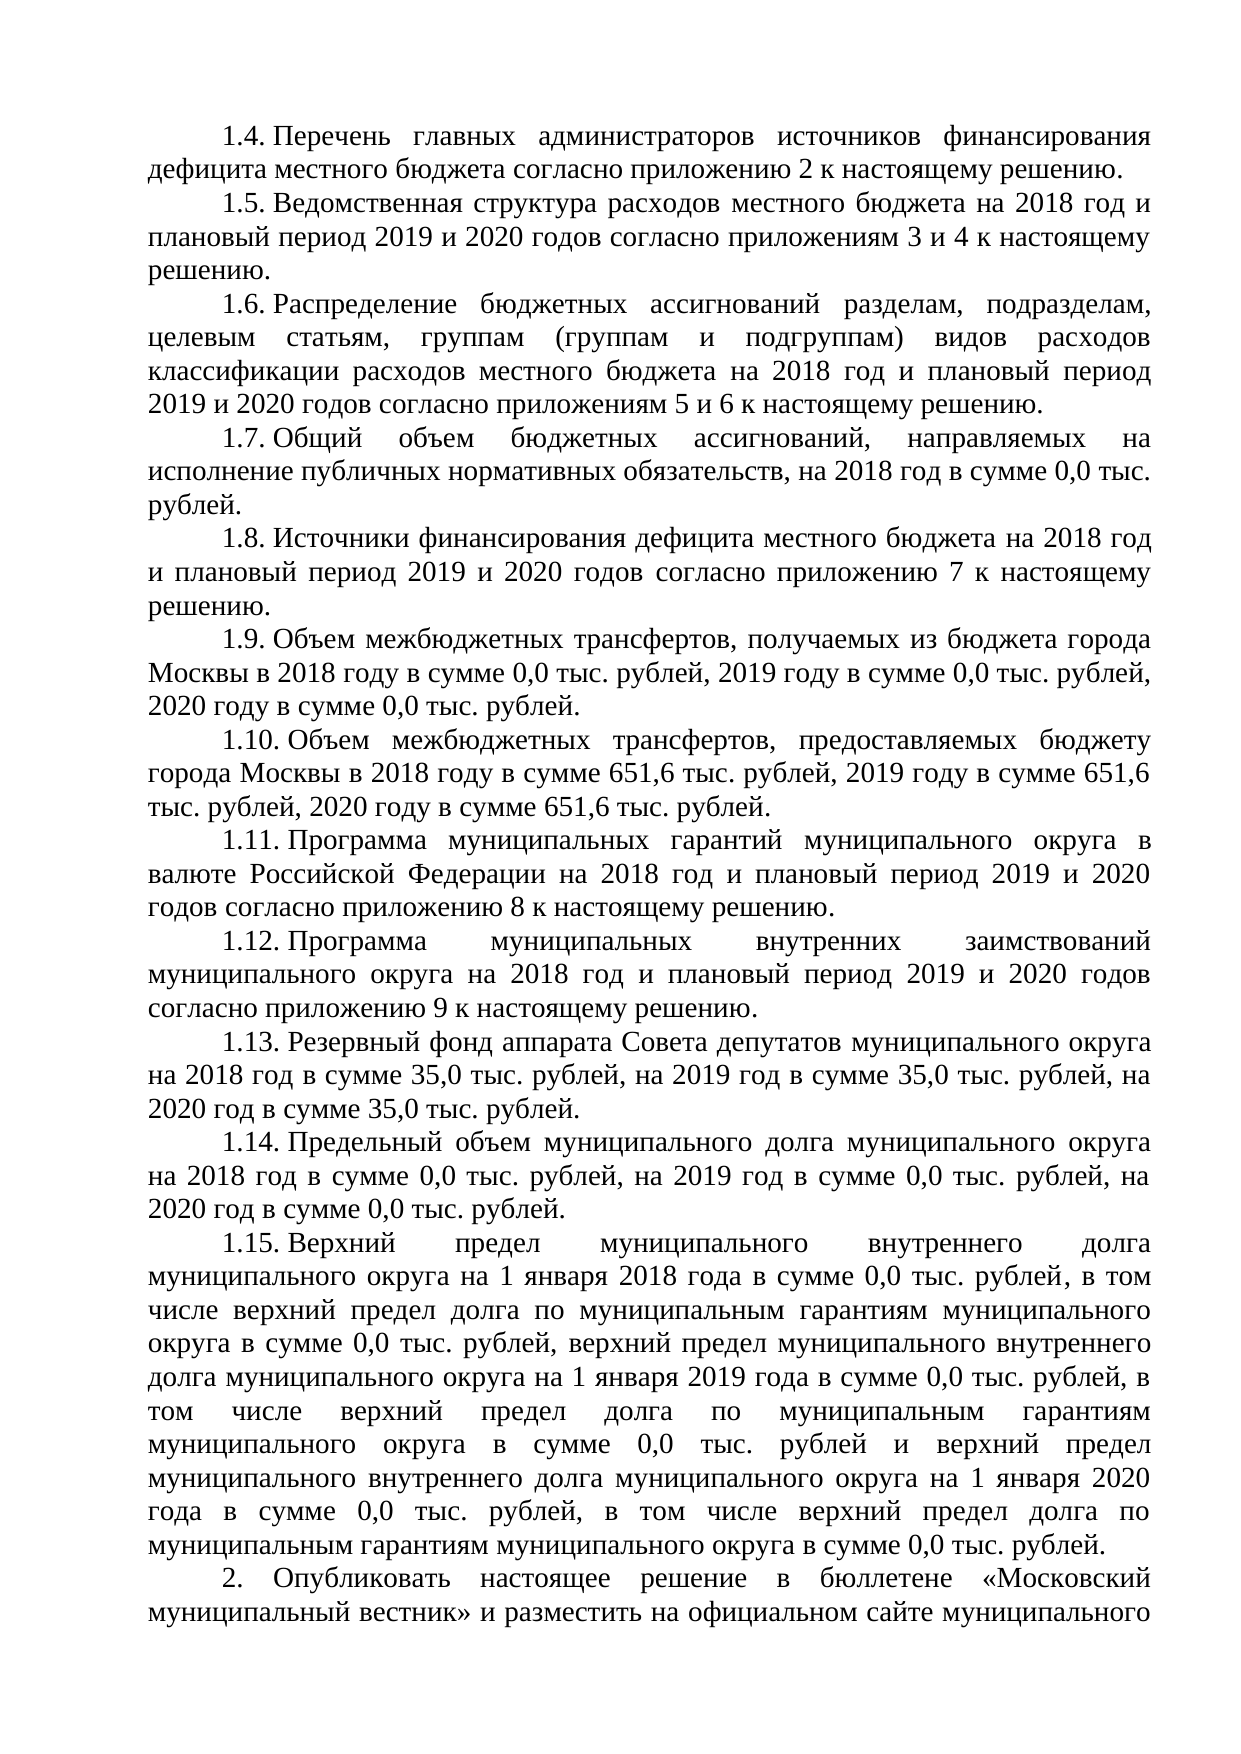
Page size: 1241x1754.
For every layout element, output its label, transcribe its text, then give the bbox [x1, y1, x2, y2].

text 1.5. Ведомственная структура расходов местного бюджета на 2018 год и плановый период 2019 и 2020 годов согласно приложениям 3 и 4 к настоящему решению. [148, 185, 1152, 286]
text 1.6. Распределение бюджетных ассигнований разделам, подразделам, целевым статьям, группам (группам и подгруппам) видов расходов классификации расходов местного бюджета на 2018 год и плановый период 2019 и 2020 годов согласно приложениям 5 и 6 к настоящему решению. [148, 286, 1152, 420]
text 1.4. Перечень главных администраторов источников финансирования дефицита местного бюджета согласно приложению 2 к настоящему решению. [148, 118, 1152, 185]
text 1.13. Резервный фонд аппарата Совета депутатов муниципального округа на 2018 год в сумме 35,0 тыс. рублей, на 2019 год в сумме 35,0 тыс. рублей, на 2020 год в сумме 35,0 тыс. рублей. [148, 1024, 1152, 1124]
text 1.10. Объем межбюджетных трансфертов, предоставляемых бюджету города Москвы в 2018 году в сумме 651,6 тыс. рублей, 2019 году в сумме 651,6 тыс. рублей, 2020 году в сумме 651,6 тыс. рублей. [148, 722, 1152, 822]
text 1.14. Предельный объем муниципального долга муниципального округа на 2018 год в сумме 0,0 тыс. рублей, на 2019 год в сумме 0,0 тыс. рублей, на 2020 год в сумме 0,0 тыс. рублей. [148, 1124, 1152, 1225]
text 1.8. Источники финансирования дефицита местного бюджета на 2018 год и плановый период 2019 и 2020 годов согласно приложению 7 к настоящему решению. [148, 521, 1152, 621]
text 1.15. Верхний предел муниципального внутреннего долга муниципального округа на 1 января 2018 года в сумме 0,0 тыс. рублей, в том числе верхний предел долга по муниципальным гарантиям муниципального округа в сумме 0,0 тыс. рублей, верхний предел муниципального внутреннего долга муниципального округа на 1 января 2019 года в сумме 0,0 тыс. рублей, в том числе верхний предел долга по муниципальным гарантиям муниципального округа в сумме 0,0 тыс. рублей и верхний предел муниципального внутреннего долга муниципального округа на 1 января 2020 года в сумме 0,0 тыс. рублей, в том числе верхний предел долга по муниципальным гарантиям муниципального округа в сумме 0,0 тыс. рублей. [148, 1225, 1152, 1560]
text 1.11. Программа муниципальных гарантий муниципального округа в валюте Российской Федерации на 2018 год и плановый период 2019 и 2020 годов согласно приложению 8 к настоящему решению. [148, 822, 1152, 923]
text 1.12. Программа муниципальных внутренних заимствований муниципального округа на 2018 год и плановый период 2019 и 2020 годов согласно приложению 9 к настоящему решению. [148, 923, 1152, 1024]
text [148, 1560, 1152, 1627]
text 1.7. Общий объем бюджетных ассигнований, направляемых на исполнение публичных нормативных обязательств, на 2018 год в сумме 0,0 тыс. рублей. [148, 420, 1152, 521]
text 1.9. Объем межбюджетных трансфертов, получаемых из бюджета города Москвы в 2018 году в сумме 0,0 тыс. рублей, 2019 году в сумме 0,0 тыс. рублей, 2020 году в сумме 0,0 тыс. рублей. [148, 621, 1152, 722]
